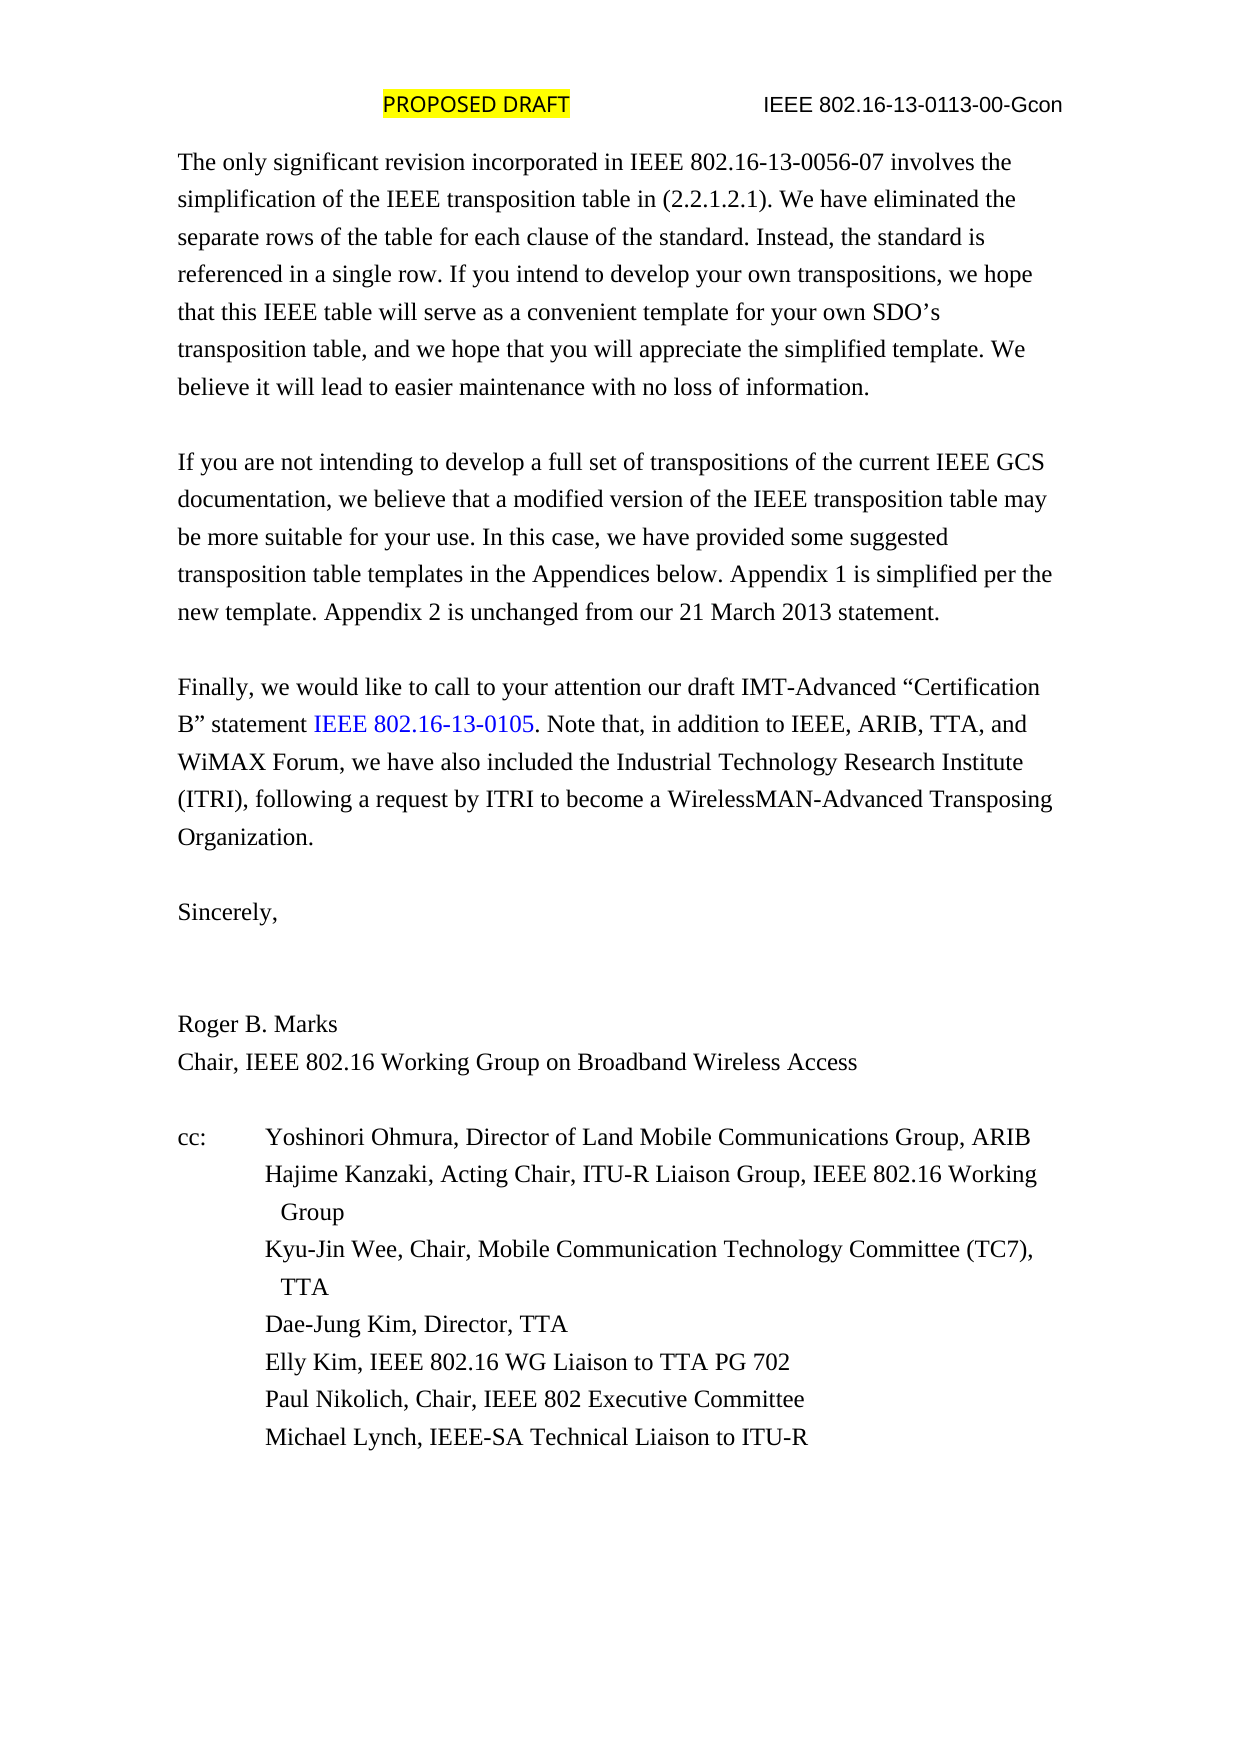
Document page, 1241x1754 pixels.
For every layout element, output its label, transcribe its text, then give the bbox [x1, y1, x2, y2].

text Sincerely, [177, 892, 1063, 930]
text The only significant revision incorporated in IEEE 802.16-13-0056-07 involves the simplification of the IEEE transposition table in (2.2.1.2.1). We have eliminated the separate rows of the table for each clause of the standard. Instead, the standard is referenced in a single row. If you intend to develop your own transpositions, we hope that this IEEE table will serve as a convenient template for your own SDO’s transposition table, and we hope that you will appreciate the simplified template. We believe it will lead to easier maintenance with no loss of information. [177, 142, 1063, 405]
text Roger B. Marks [177, 1005, 1063, 1042]
text Kyu-Jin Wee, Chair, Mobile Communication Technology Committee (TC7), TTA [264, 1230, 1063, 1305]
text Paul Nikolich, Chair, IEEE 802 Executive Committee [177, 1380, 1063, 1417]
text If you are not intending to develop a full set of transpositions of the current IEEE GCS documentation, we believe that a modified version of the IEEE transposition table may be more suitable for your use. In this case, we have provided some suggested transposition table templates in the Appendices below. Appendix 1 is simplified per the new template. Appendix 2 is unchanged from our 21 March 2013 statement. [177, 442, 1063, 630]
text Michael Lynch, IEEE-SA Technical Liaison to ITU-R [177, 1417, 1063, 1455]
text Elly Kim, IEEE 802.16 WG Liaison to TTA PG 702 [177, 1342, 1063, 1380]
text Finally, we would like to call to your attention our draft IMT-Advanced “Certification B” statement IEEE 802.16-13-0105. Note that, in addition to IEEE, ARIB, TTA, and WiMAX Forum, we have also included the Industrial Technology Research Institute (ITRI), following a request by ITRI to become a WirelessMAN-Advanced Transposing Organization. [177, 667, 1063, 855]
text Hajime Kanzaki, Acting Chair, ITU-R Liaison Group, IEEE 802.16 Working Group [264, 1155, 1063, 1230]
text cc: Yoshinori Ohmura, Director of Land Mobile Communications Group, ARIB [177, 1117, 1063, 1155]
text Chair, IEEE 802.16 Working Group on Broadband Wireless Access [177, 1042, 1063, 1080]
text Dae-Jung Kim, Director, TTA [177, 1305, 1063, 1342]
